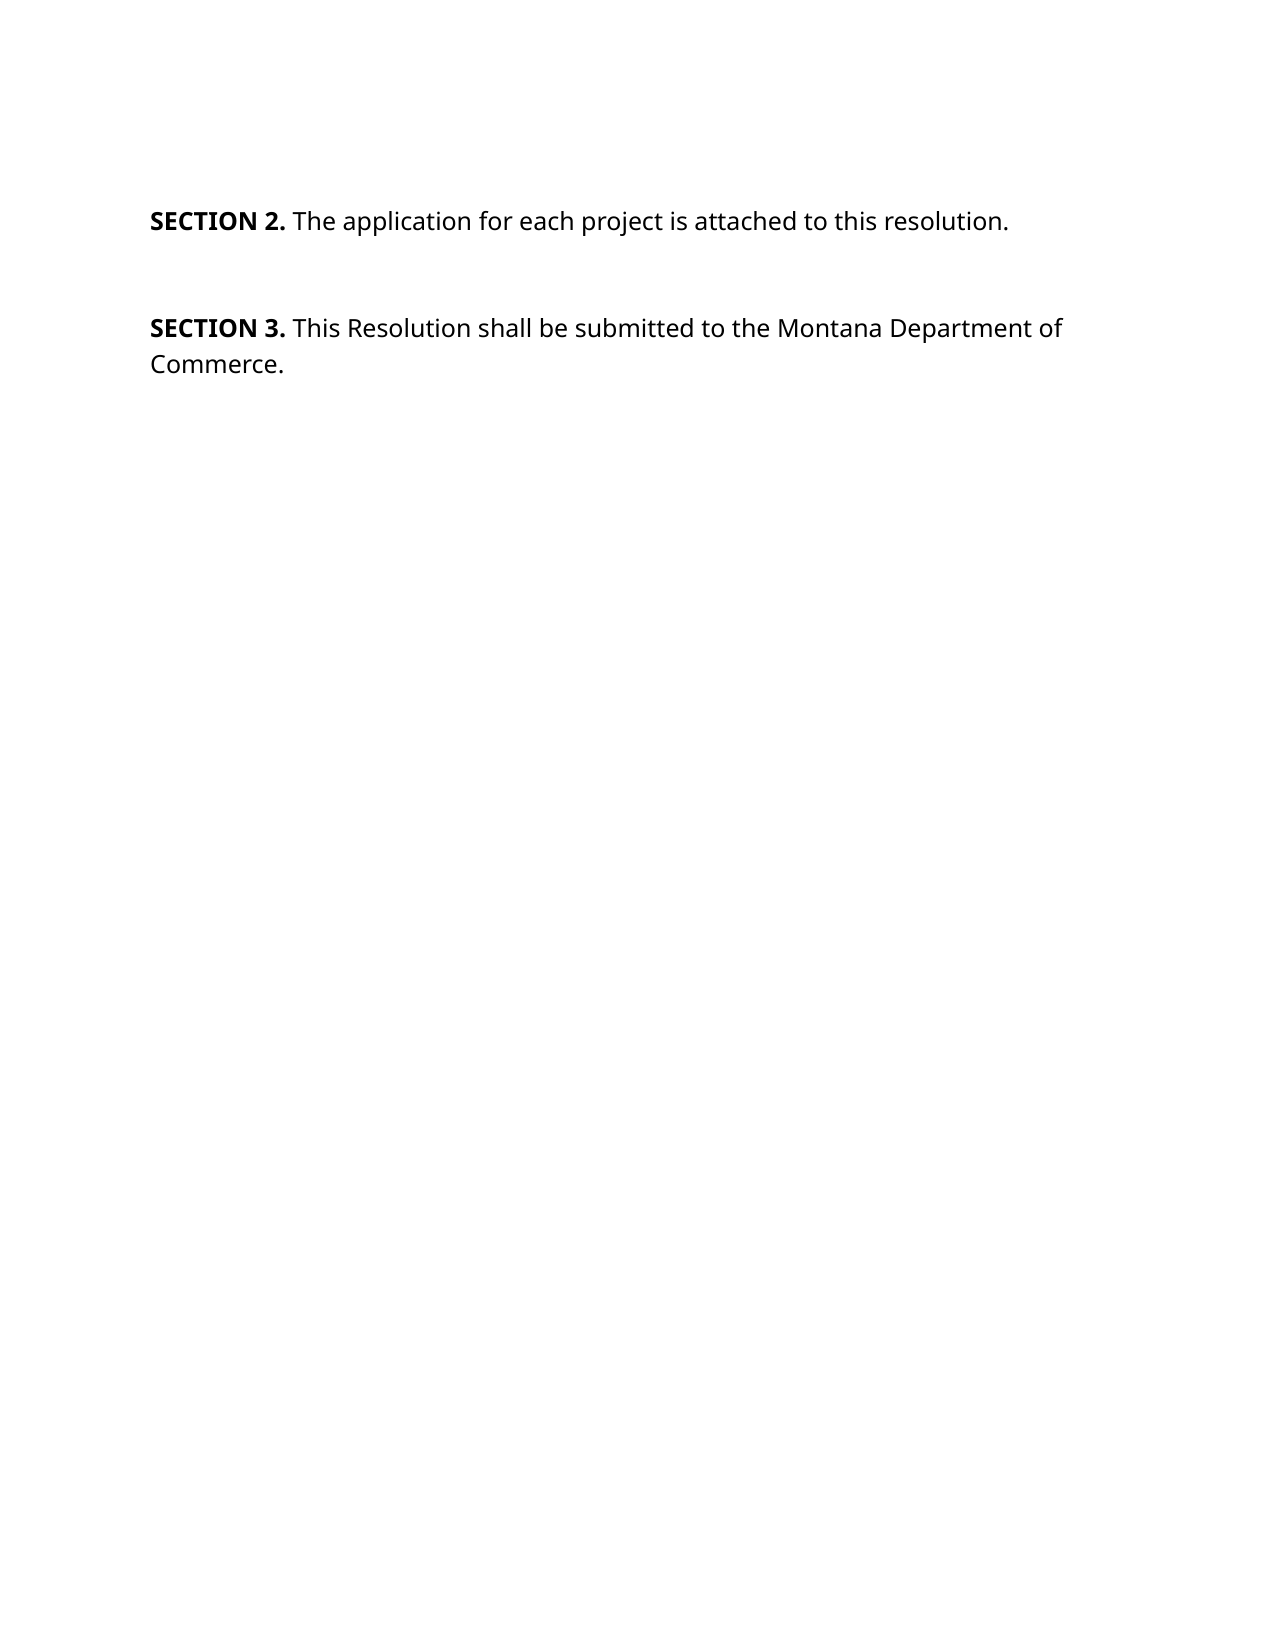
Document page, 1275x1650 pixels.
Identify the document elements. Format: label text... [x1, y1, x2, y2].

text SECTION 3. This Resolution shall be submitted to the Montana Department of Commerce. [150, 310, 1125, 381]
text SECTION 2. The application for each project is attached to this resolution. [150, 203, 1125, 237]
